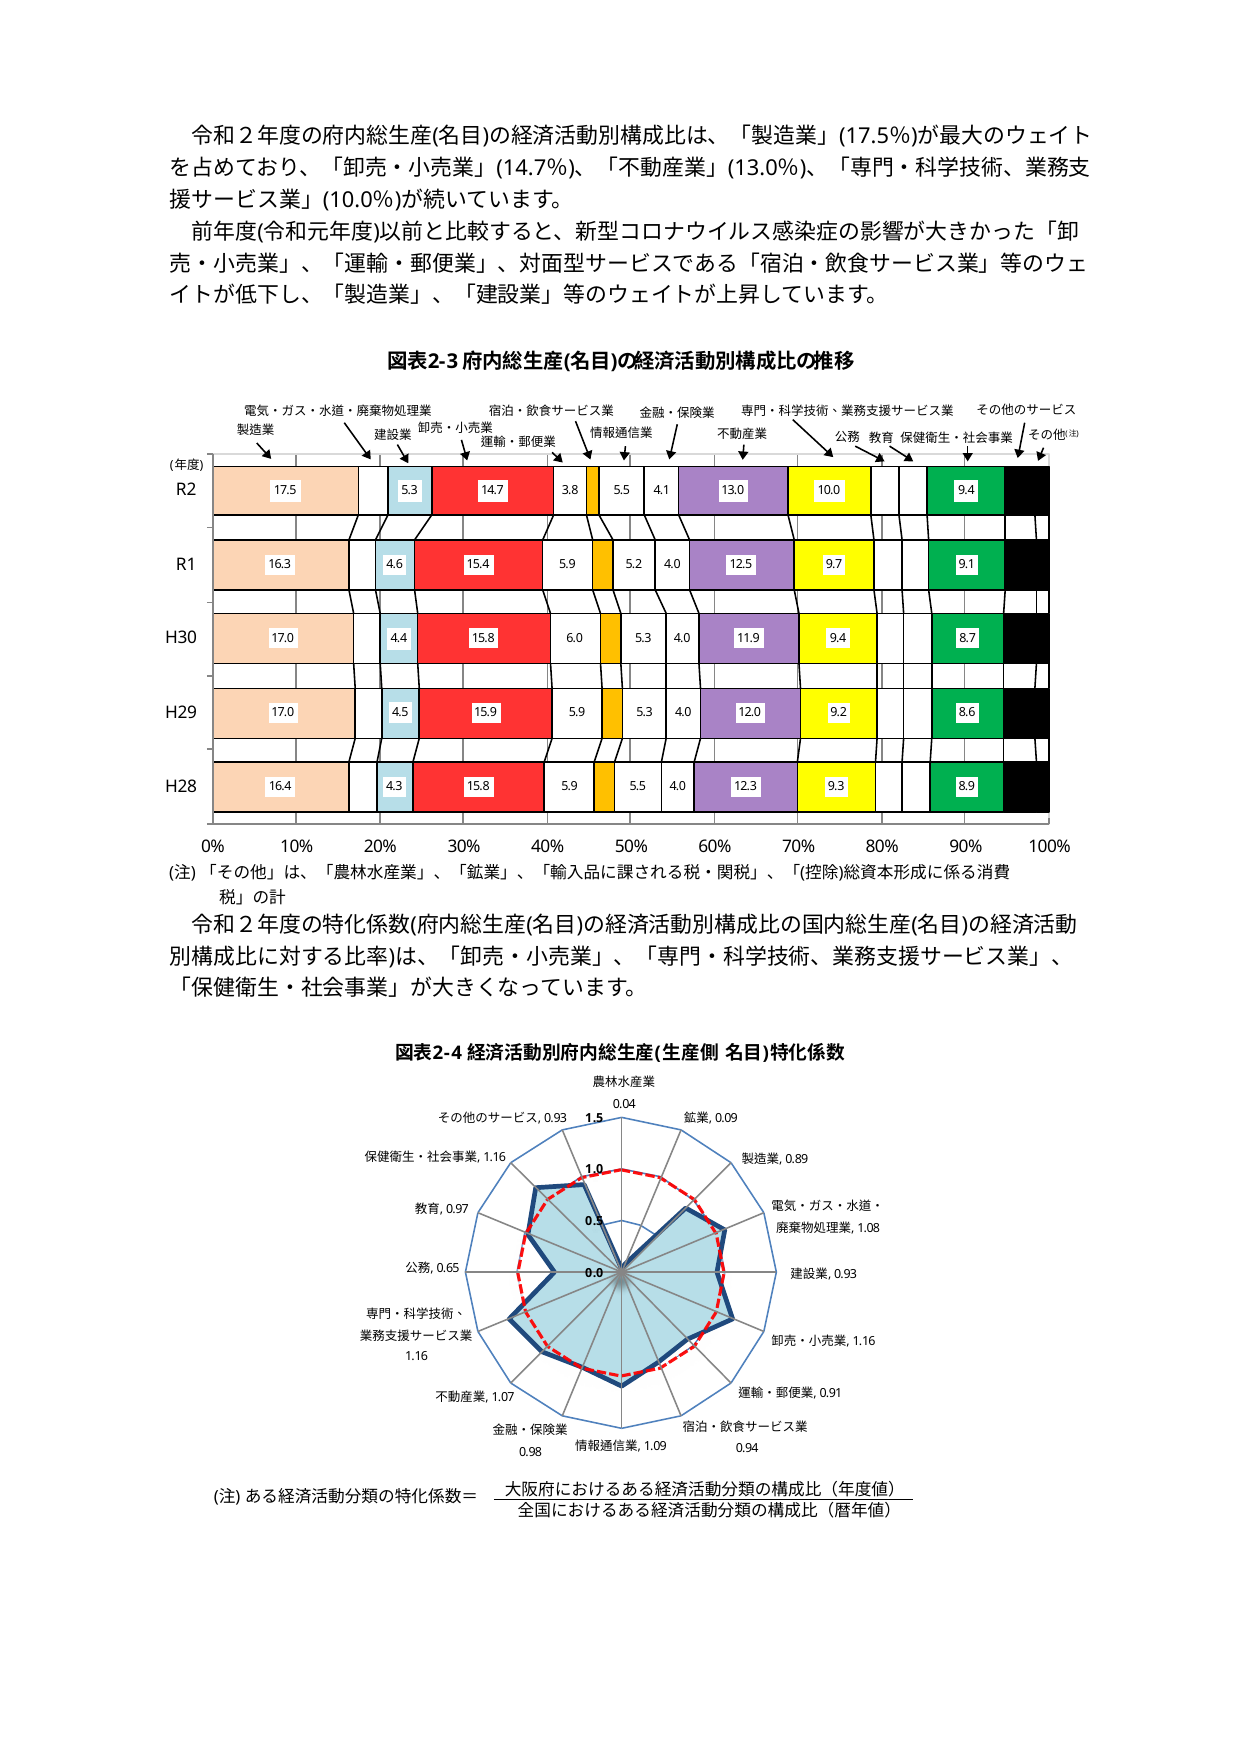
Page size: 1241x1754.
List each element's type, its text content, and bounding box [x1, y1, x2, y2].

text 令和２年度の府内総生産(名目)の経済活動別構成比は、「製造業」(17.5％)が最大のウェイトを占めており、「卸売・小売業」(14.7％)、「不動産業」(13.0％)、「専門・科学技術、業務支援サービス業」(10.0％)が続いています。 [169, 118, 1092, 214]
text 前年度(令和元年度)以前と比較すると、新型コロナウイルス感染症の影響が大きかった「卸売・小売業」、「運輸・郵便業」、対面型サービスである「宿泊・飲食サービス業」等のウェイトが低下し、「製造業」、「建設業」等のウェイトが上昇しています。 [169, 214, 1092, 309]
text 令和２年度の特化係数(府内総生産(名目)の経済活動別構成比の国内総生産(名目)の経済活動別構成比に対する比率)は、「卸売・小売業」、「専門・科学技術、業務支援サービス業」、「保健衛生・社会事業」が大きくなっています。 [169, 907, 1092, 1002]
